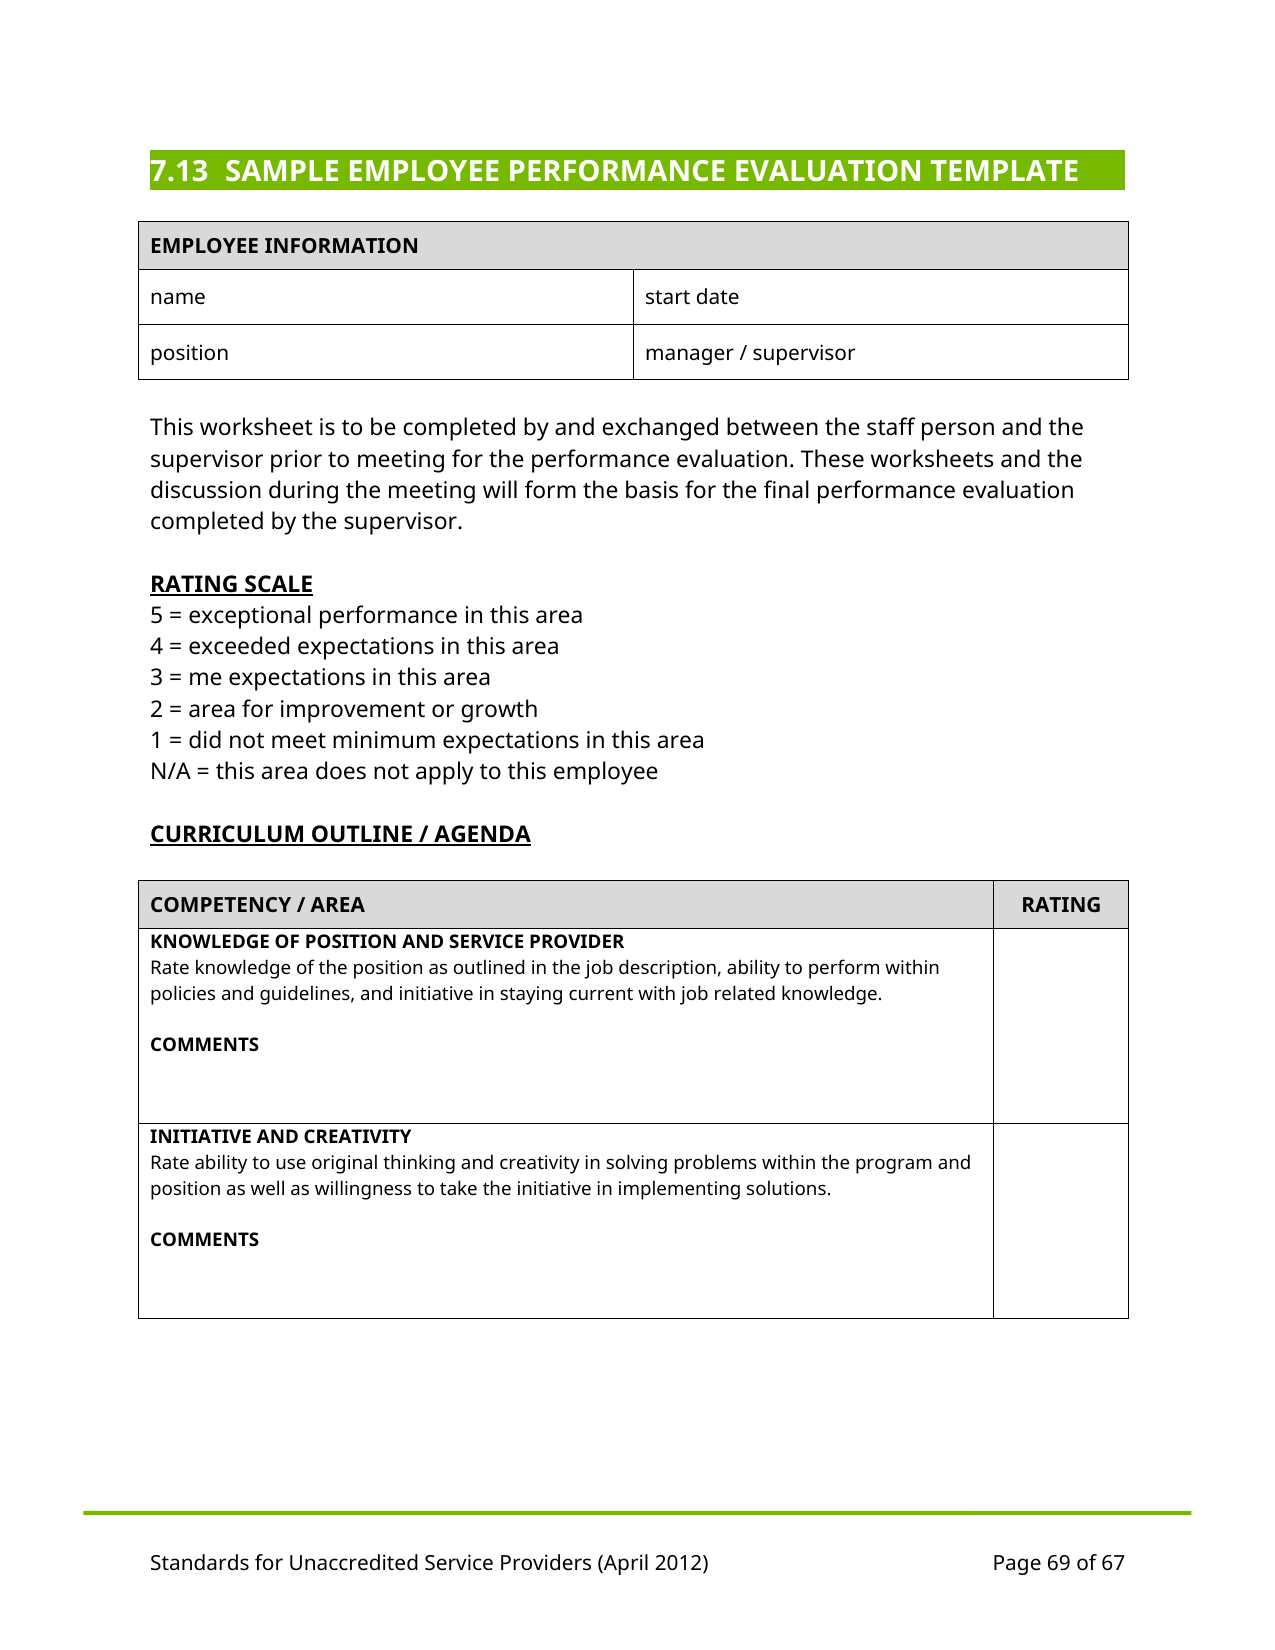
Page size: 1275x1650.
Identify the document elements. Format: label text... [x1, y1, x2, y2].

table_cell start date [634, 270, 1128, 324]
text CURRICULUM OUTLINE / AGENDA [150, 818, 1125, 849]
table_header EMPLOYEE INFORMATION [139, 222, 1128, 269]
table_cell manager / supervisor [634, 325, 1128, 379]
text This worksheet is to be completed by and exchanged between the staff person and the supervisor prior to meeting for the performance evaluation. These worksheets and the discussion during the meeting will form the basis for the final performance evaluation completed by the supervisor. [150, 411, 1125, 536]
text 5 = exceptional performance in this area [150, 599, 1125, 630]
table_cell [994, 1124, 1128, 1318]
table_header COMPETENCY / AREA [139, 881, 993, 928]
table_header RATING [994, 881, 1128, 928]
text 7.13 SAMPLE EMPLOYEE PERFORMANCE EVALUATION TEMPLATE [150, 150, 1125, 190]
table_cell [994, 929, 1128, 1123]
text RATING SCALE [150, 568, 1125, 599]
text N/A = this area does not apply to this employee [150, 755, 1125, 786]
table_cell KNOWLEDGE OF POSITION AND SERVICE PROVIDER Rate knowledge of the position as outlined in the job description, ability to perform within policies and guidelines, and initiative in staying current with job related knowledge. COMMENTS [139, 929, 993, 1123]
table_cell INITIATIVE AND CREATIVITY Rate ability to use original thinking and creativity in solving problems within the program and position as well as willingness to take the initiative in implementing solutions. COMMENTS [139, 1124, 993, 1318]
text 3 = me expectations in this area [150, 661, 1125, 693]
text 2 = area for improvement or growth [150, 693, 1125, 724]
table_cell position [139, 325, 633, 379]
table_cell name [139, 270, 633, 324]
text 4 = exceeded expectations in this area [150, 630, 1125, 661]
text 1 = did not meet minimum expectations in this area [150, 724, 1125, 755]
